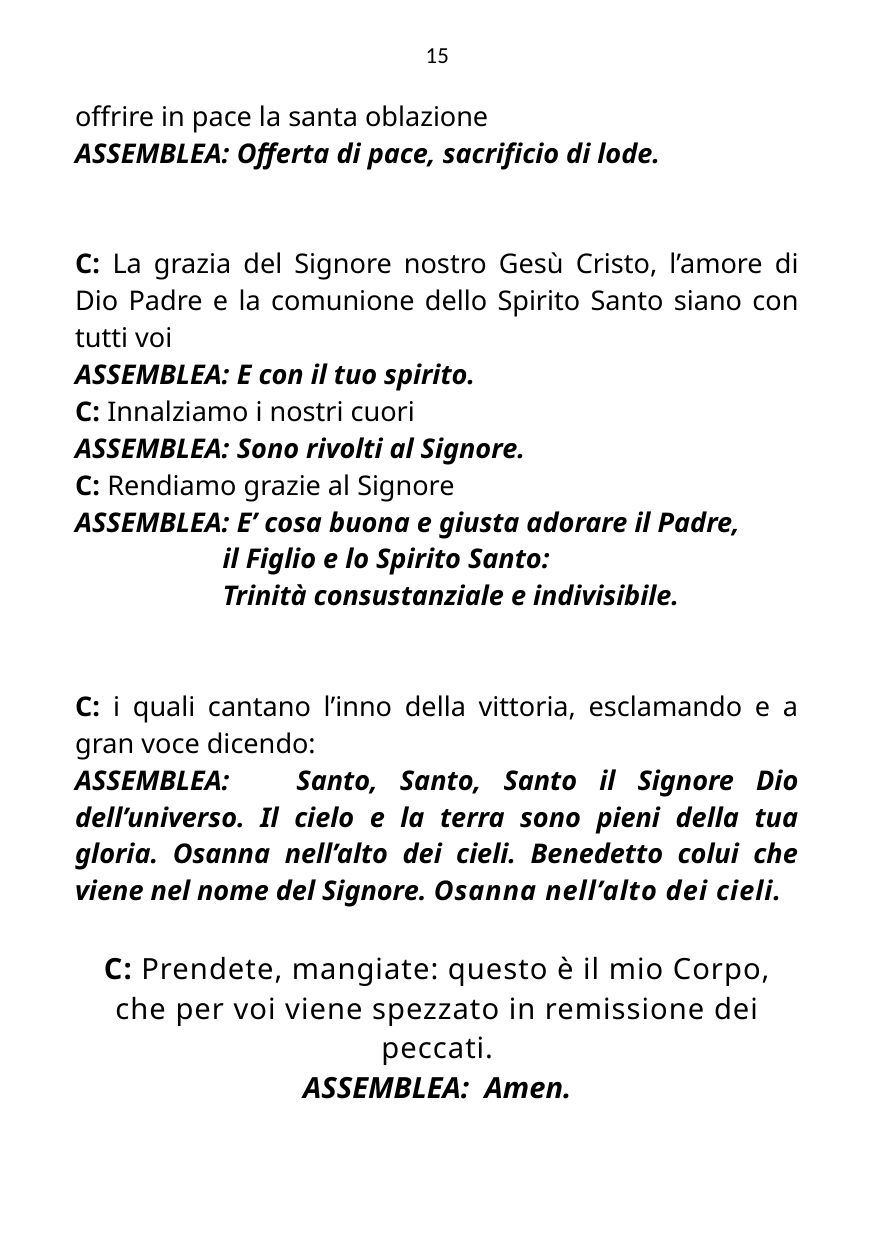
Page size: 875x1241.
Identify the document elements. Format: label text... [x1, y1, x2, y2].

text C: Rendiamo grazie al Signore [75, 466, 799, 503]
text ASSEMBLEA: E’ cosa buona e giusta adorare il Padre, [75, 503, 799, 540]
text ASSEMBLEA: E con il tuo spirito. [75, 356, 799, 392]
text ASSEMBLEA: Sono rivolti al Signore. [75, 429, 799, 466]
text C: La grazia del Signore nostro Gesù Cristo, l’amore di Dio Padre e la comunione dello Spirito Santo siano con tutti voi [75, 245, 799, 356]
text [75, 97, 799, 134]
text che per voi viene spezzato in remissione dei peccati. [75, 988, 799, 1067]
text il Figlio e lo Spirito Santo: [75, 540, 799, 577]
text ASSEMBLEA: Offerta di pace, sacrificio di lode. [75, 134, 799, 171]
text C: i quali cantano l’inno della vittoria, esclamando e a gran voce dicendo: [75, 687, 799, 761]
text ASSEMBLEA: Amen. [75, 1067, 799, 1107]
text Trinità consustanziale e indivisibile. [75, 577, 799, 614]
text C: Innalziamo i nostri cuori [75, 392, 799, 429]
text C: Prendete, mangiate: questo è il mio Corpo, [75, 948, 799, 988]
text ASSEMBLEA: Santo, Santo, Santo il Signore Dio dell’universo. Il cielo e la terra sono pieni della tua gloria. Osanna nell’alto dei cieli. Benedetto colui che viene nel nome del Signore. Osanna nell’alto dei cieli. [75, 761, 799, 909]
